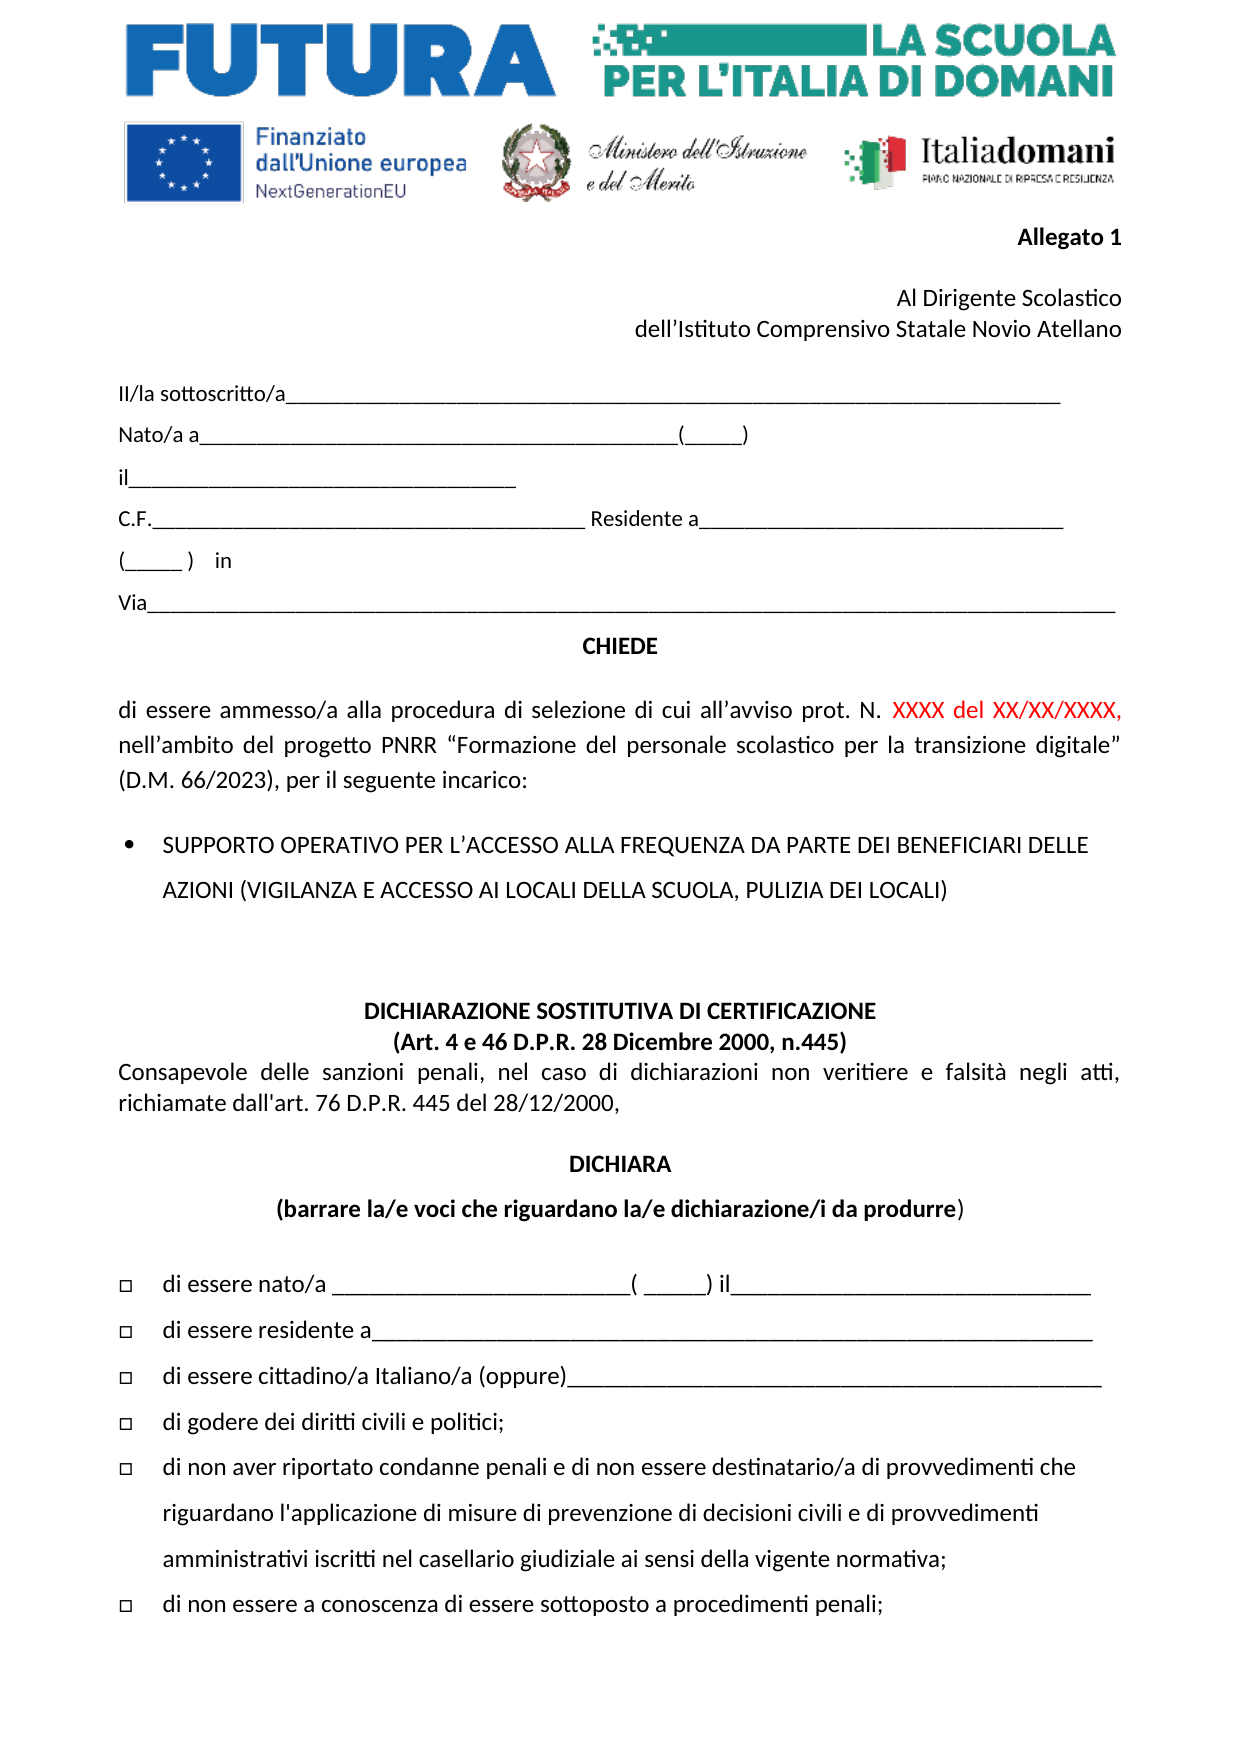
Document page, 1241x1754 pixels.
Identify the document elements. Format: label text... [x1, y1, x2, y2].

text DICHIARAZIONE SOSTITUTIVA DI CERTIFICAZIONE [118, 995, 1122, 1026]
text Al Dirigente Scolastico [118, 283, 1122, 313]
text di essere ammesso/a alla procedura di selezione di cui all’avviso prot. N. XXXX del XX/XX/XXXX, nell’ambito del progetto PNRR “Formazione del personale scolastico per la transizione digitale” (D.M. 66/2023), per il seguente incarico: [118, 695, 1122, 795]
list SUPPORTO OPERATIVO PER L’ACCESSO ALLA FREQUENZA DA PARTE DEI BENEFICIARI DELLE AZIONI (VIGILANZA E ACCESSO AI LOCALI DELLA SCUOLA, PULIZIA DEI LOCALI) [125, 829, 1122, 905]
text dell’Istituto Comprensivo Statale Novio Atellano [118, 313, 1122, 344]
list di essere cittadino/a Italiano/a (oppure)___________________________________________ [118, 1360, 1122, 1390]
list di non essere a conoscenza di essere sottoposto a procedimenti penali; [118, 1588, 1122, 1619]
text (Art. 4 e 46 D.P.R. 28 Dicembre 2000, n.445) [118, 1026, 1122, 1056]
list di non aver riportato condanne penali e di non essere destinatario/a di provvedimenti che riguardano l'applicazione di misure di prevenzione di decisioni civili e di provvedimenti amministrativi iscritti nel casellario giudiziale ai sensi della vigente normativa; [118, 1451, 1122, 1573]
list di essere residente a__________________________________________________________ [118, 1314, 1122, 1345]
list di essere nato/a ________________________( _____) il_____________________________ [118, 1268, 1122, 1299]
list di godere dei diritti civili e politici; [118, 1406, 1122, 1436]
text CHIEDE [118, 631, 1122, 661]
text Nato/a a__________________________________________(_____) il__________________________________ [118, 421, 1122, 491]
text II/la sottoscritto/a____________________________________________________________________ [118, 379, 1122, 407]
text C.F.______________________________________ Residente a________________________________ (_____ ) in Via_____________________________________________________________________________________ [118, 504, 1122, 617]
picture [118, 14, 1123, 214]
text Consapevole delle sanzioni penali, nel caso di dichiarazioni non veritiere e falsità negli atti, richiamate dall'art. 76 D.P.R. 445 del 28/12/2000, [118, 1056, 1122, 1117]
text Allegato 1 [118, 222, 1122, 252]
text DICHIARA (barrare la/e voci che riguardano la/e dichiarazione/i da produrre) [118, 1148, 1122, 1224]
